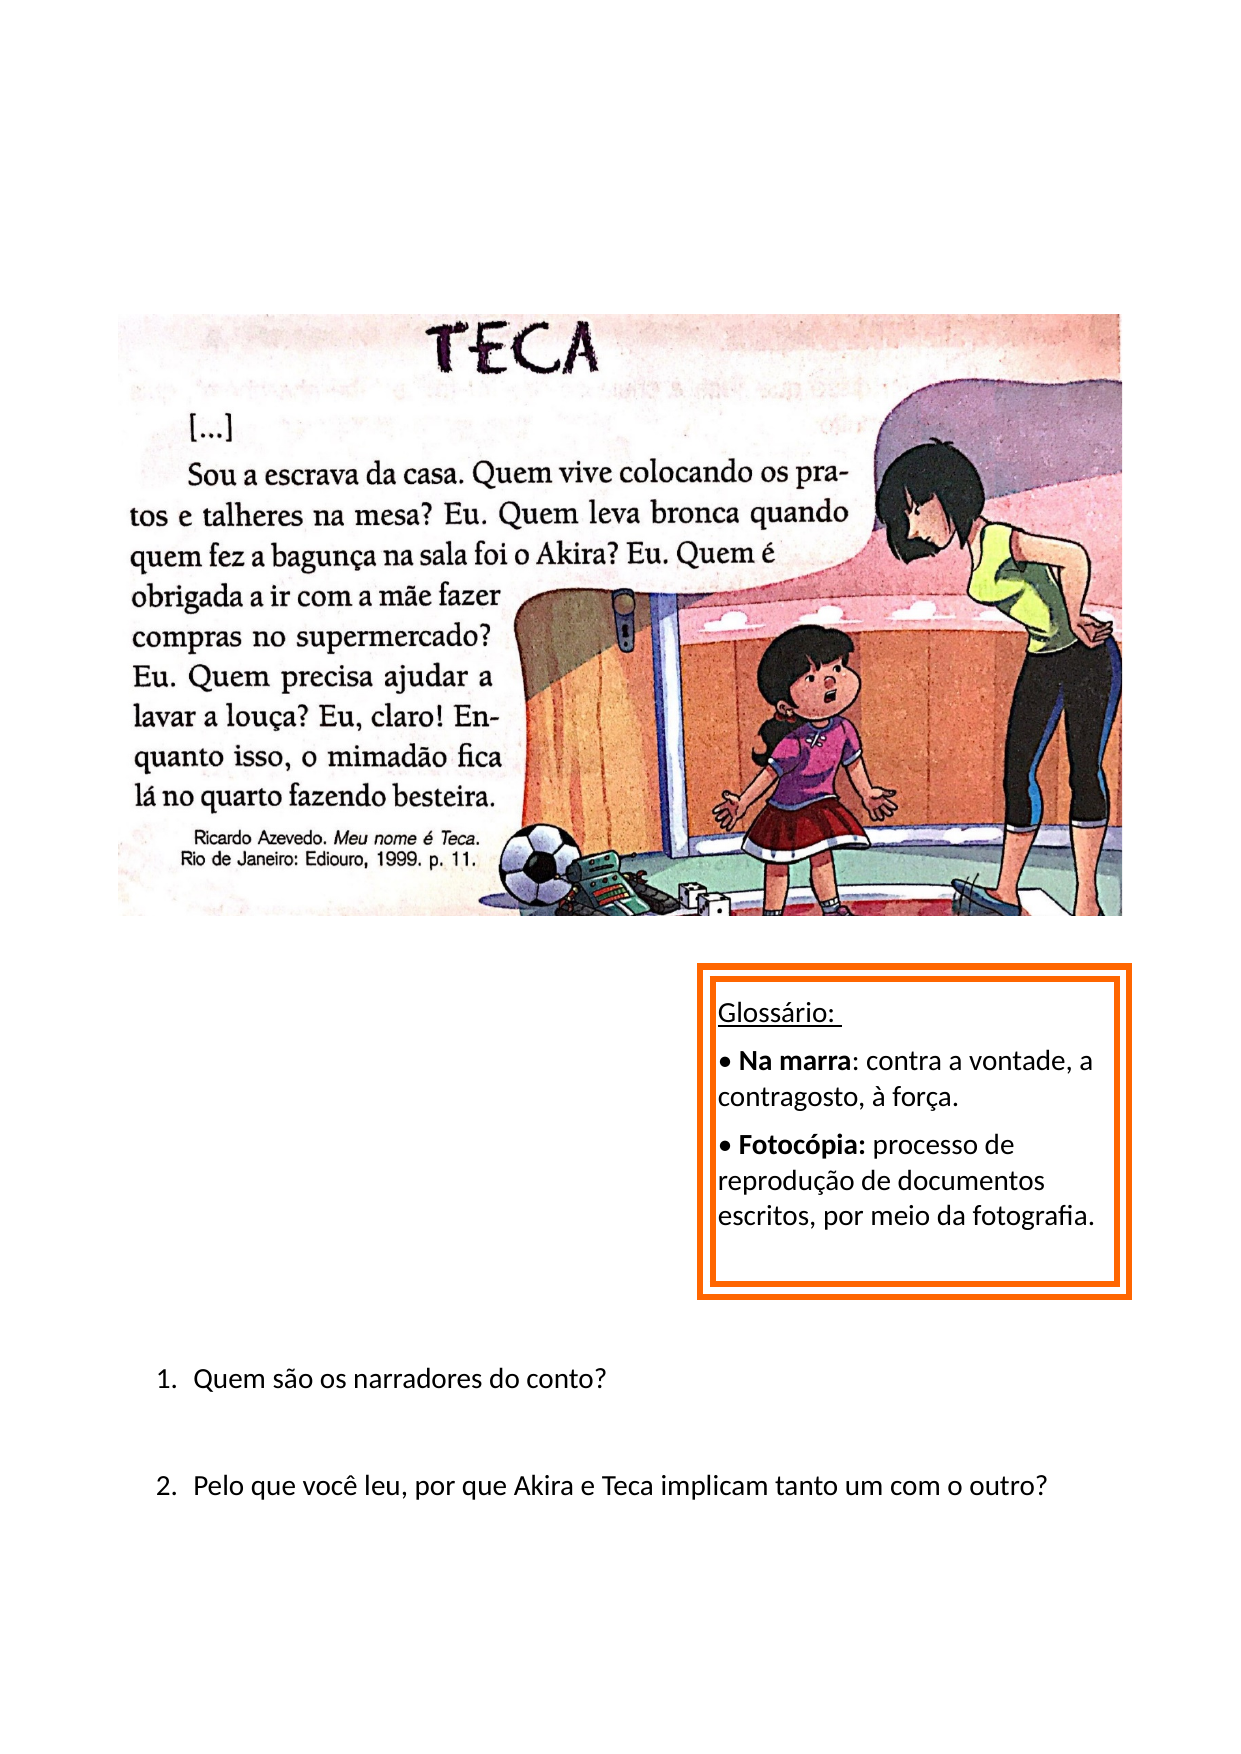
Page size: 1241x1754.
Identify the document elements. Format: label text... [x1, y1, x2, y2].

picture [118, 314, 1123, 916]
table_header Glossário: • Na marra: contra a vontade, a contragosto, à força. • Fotocópia: processo de reprodução de documentos escritos, por meio da fotografia. [706, 970, 1123, 1281]
list Quem são os narradores do conto? [156, 1360, 1122, 1396]
list Pelo que você leu, por que Akira e Teca implicam tanto um com o outro? [156, 1467, 1122, 1503]
